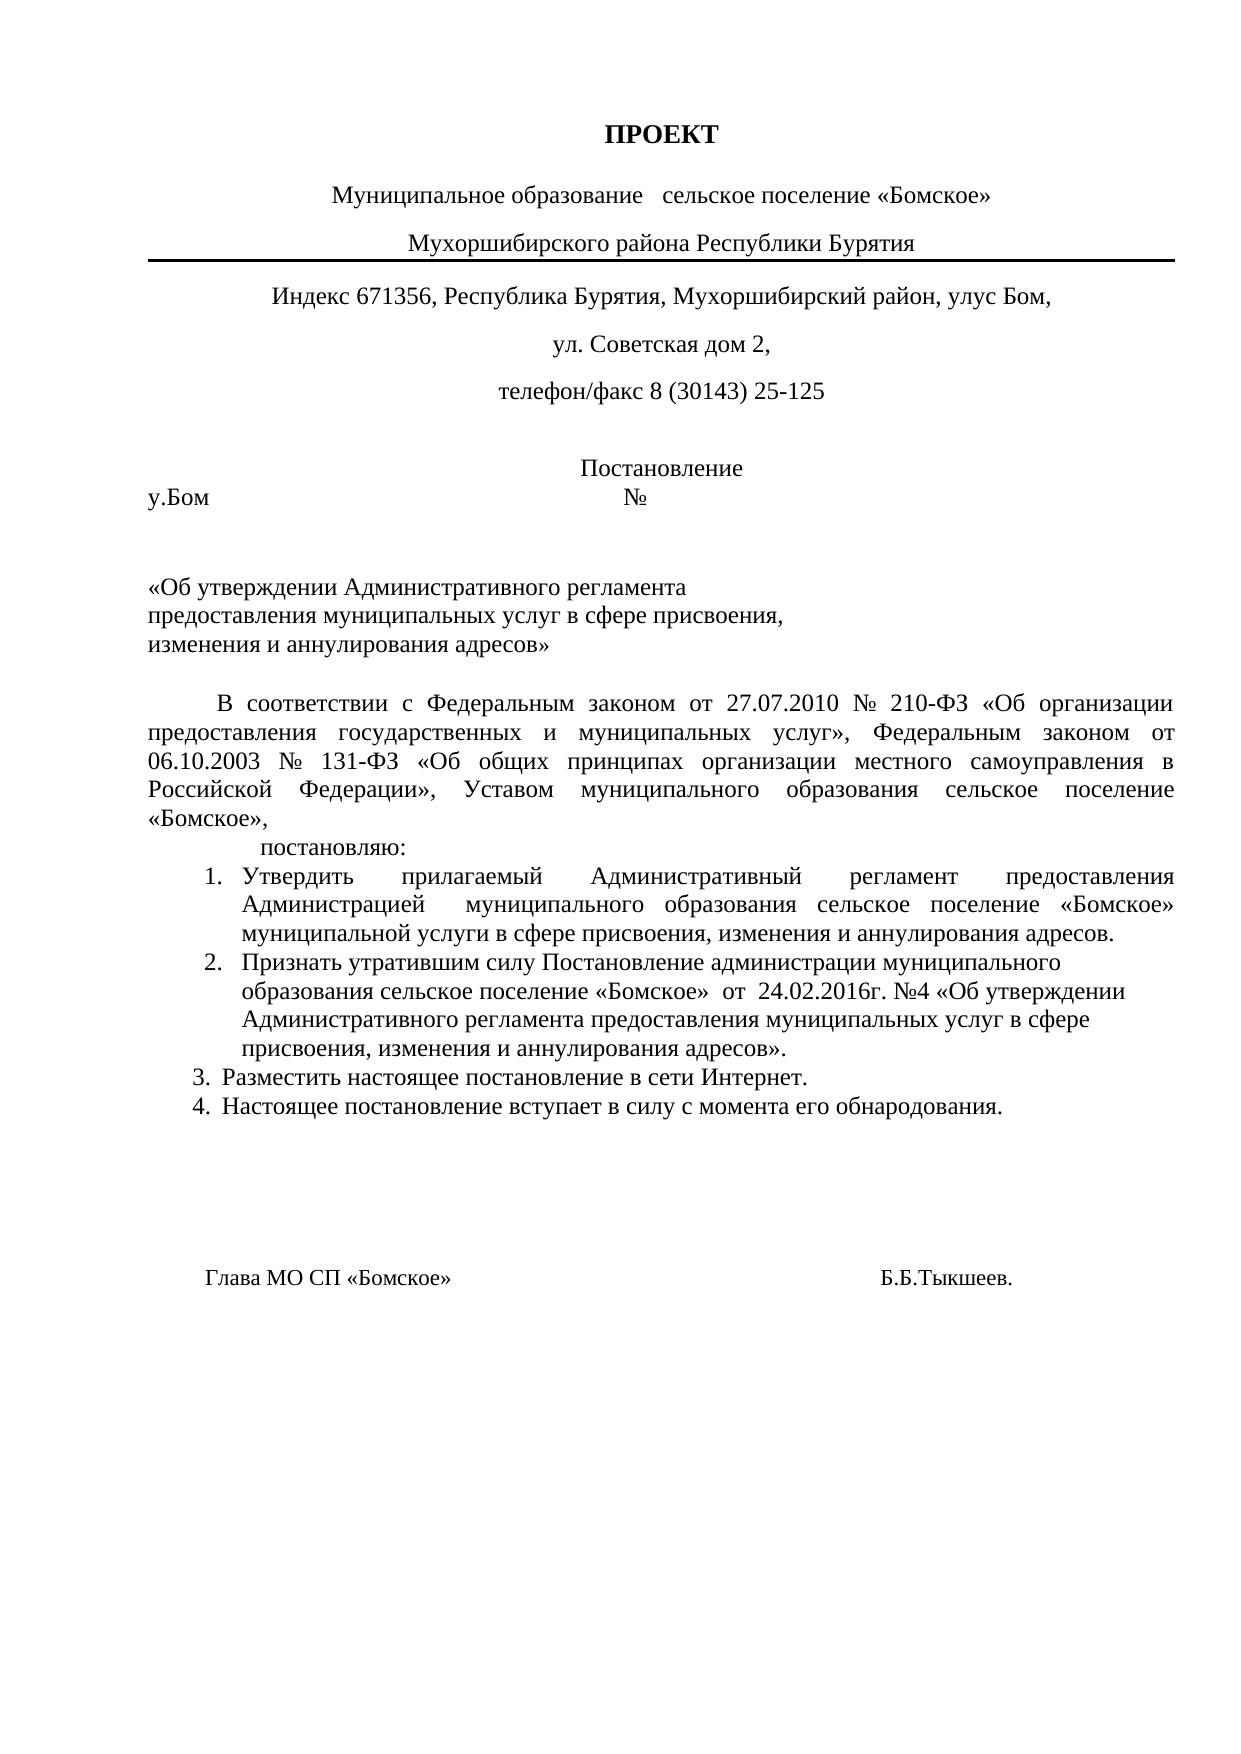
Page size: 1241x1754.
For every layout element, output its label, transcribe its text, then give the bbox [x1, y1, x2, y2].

list Признать утратившим силу Постановление администрации муниципального образования сельское поселение «Бомское» от 24.02.2016г. №4 «Об утверждении Административного регламента предоставления муниципальных услуг в сфере присвоения, изменения и аннулирования адресов». [204, 947, 1175, 1062]
text Муниципальное образование сельское поселение «Бомское» [148, 180, 1175, 209]
text Индекс 671356, Республика Бурятия, Мухоршибирский район, улус Бом, [148, 281, 1175, 310]
text Глава МО СП «Бомское» Б.Б.Тыкшеев. [148, 1264, 1175, 1290]
list Настоящее постановление вступает в силу с момента его обнародования. [192, 1091, 1175, 1119]
list Разместить настоящее постановление в сети Интернет. [192, 1062, 1175, 1091]
text В соответствии с Федеральным законом от 27.07.2010 № 210-ФЗ «Об организации предоставления государственных и муниципальных услуг», Федеральным законом от 06.10.2003 № 131-ФЗ «Об общих принципах организации местного самоуправления в Российской Федерации», Уставом муниципального образования сельское поселение «Бомское», [148, 688, 1175, 832]
text телефон/факс 8 (30143) 25-125 [148, 376, 1175, 405]
list Утвердить прилагаемый Административный регламент предоставления Администрацией муниципального образования сельское поселение «Бомское» муниципальной услуги в сфере присвоения, изменения и аннулирования адресов. [204, 861, 1175, 947]
text Мухоршибирского района Республики Бурятия [148, 228, 1175, 259]
text предоставления муниципальных услуг в сфере присвоения, [148, 601, 1175, 629]
text Постановление [148, 453, 1175, 482]
text «Об утверждении Административного регламента [148, 572, 1175, 601]
text ПРОЕКТ [148, 118, 1175, 149]
text изменения и аннулирования адресов» [148, 629, 1175, 658]
text ул. Советская дом 2, [148, 329, 1175, 357]
text у.Бом № [148, 482, 1175, 510]
text постановляю: [148, 832, 1175, 861]
